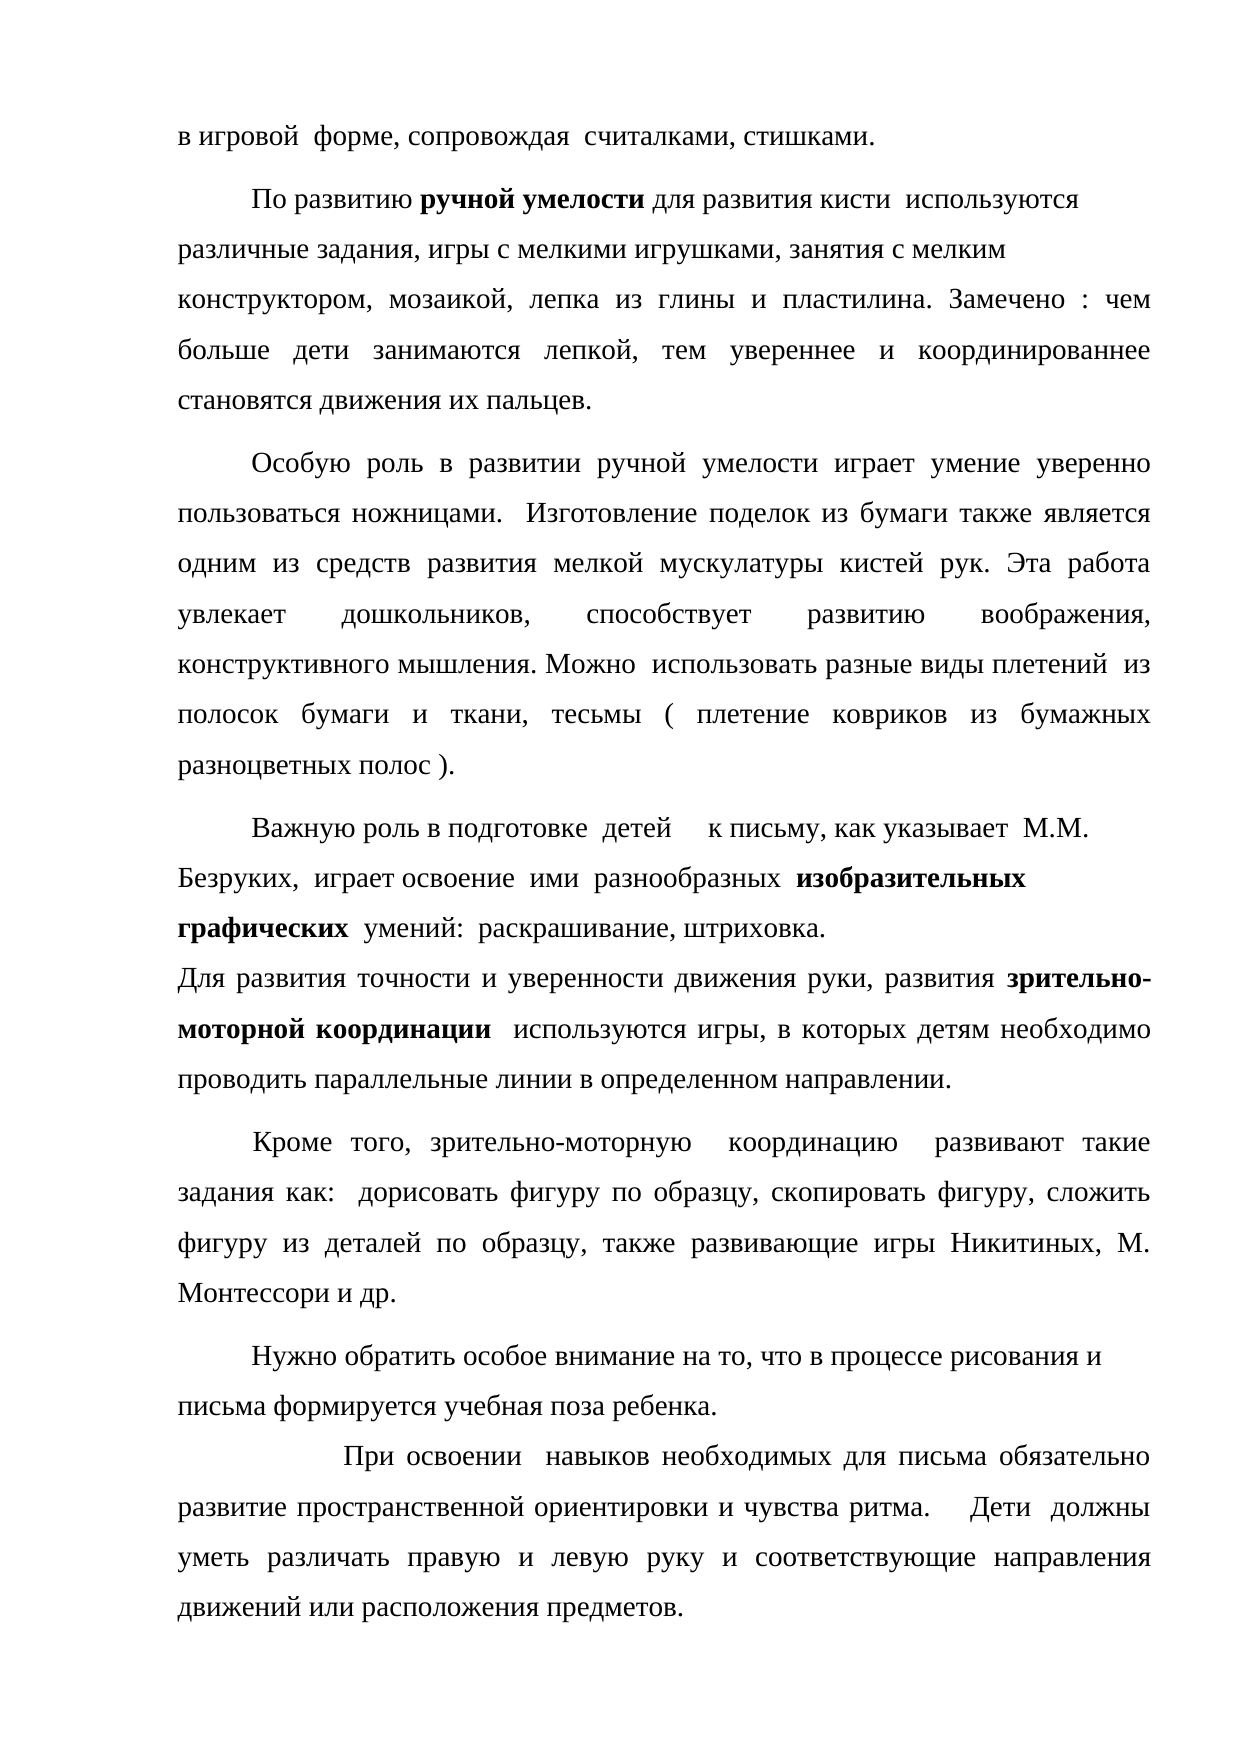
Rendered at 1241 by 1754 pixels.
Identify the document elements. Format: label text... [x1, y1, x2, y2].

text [177, 118, 1152, 152]
text Кроме того, зрительно-моторную координацию развивают такие задания как: дорисовать фигуру по образцу, скопировать фигуру, сложить фигуру из деталей по образцу, также развивающие игры Никитиных, М. Монтессори и др. [177, 1124, 1152, 1308]
text Особую роль в развитии ручной умелости играет умение уверенно пользоваться ножницами. Изготовление поделок из бумаги также является одним из средств развития мелкой мускулатуры кистей рук. Эта работа увлекает дошкольников, способствует развитию воображения, конструктивного мышления. Можно использовать разные виды плетений из полосок бумаги и ткани, тесьмы ( плетение ковриков из бумажных разноцветных полос ). [177, 445, 1152, 780]
text При освоении навыков необходимых для письма обязательно развитие пространственной ориентировки и чувства ритма. Дети должны уметь различать правую и левую руку и соответствующие направления движений или расположения предметов. [177, 1438, 1152, 1623]
text конструктором, мозаикой, лепка из глины и пластилина. Замечено : чем больше дети занимаются лепкой, тем увереннее и координированнее становятся движения их пальцев. [177, 282, 1152, 416]
text Для развития точности и уверенности движения руки, развития зрительно-моторной координации используются игры, в которых детям необходимо проводить параллельные линии в определенном направлении. [177, 961, 1152, 1095]
text По развитию ручной умелости для развития кисти используются различные задания, игры с мелкими игрушками, занятия с мелким [177, 181, 1152, 265]
text Нужно обратить особое внимание на то, что в процессе рисования и письма формируется учебная поза ребенка. [177, 1338, 1152, 1422]
text Важную роль в подготовке детей к письму, как указывает М.М. Безруких, играет освоение ими разнообразных изобразительных графических умений: раскрашивание, штриховка. [177, 810, 1152, 944]
